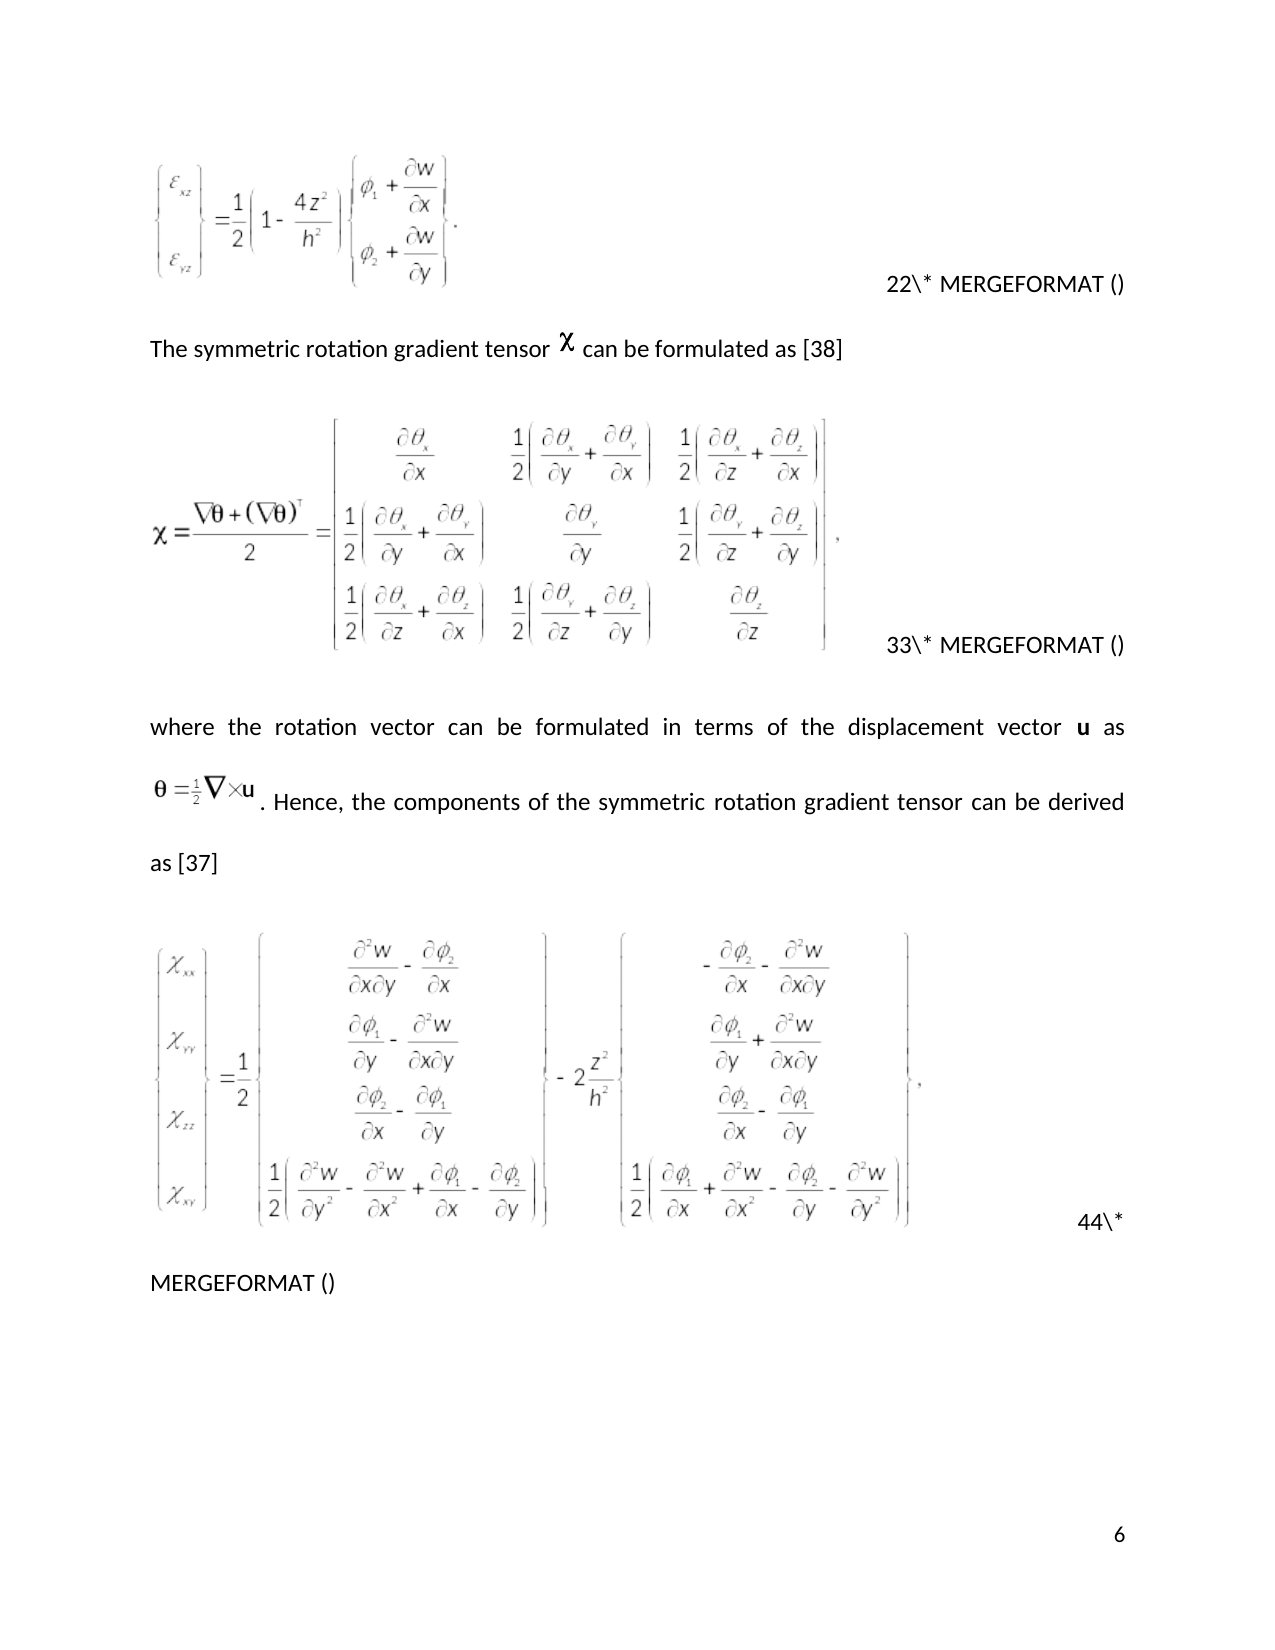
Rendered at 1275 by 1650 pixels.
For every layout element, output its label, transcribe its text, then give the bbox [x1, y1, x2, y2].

text The symmetric rotation gradient tensor can be formulated as [38] [150, 329, 1125, 363]
text where the rotation vector can be formulated in terms of the displacement vector u as . Hence, the components of the symmetric rotation gradient tensor can be derived as [37] [150, 711, 1125, 877]
